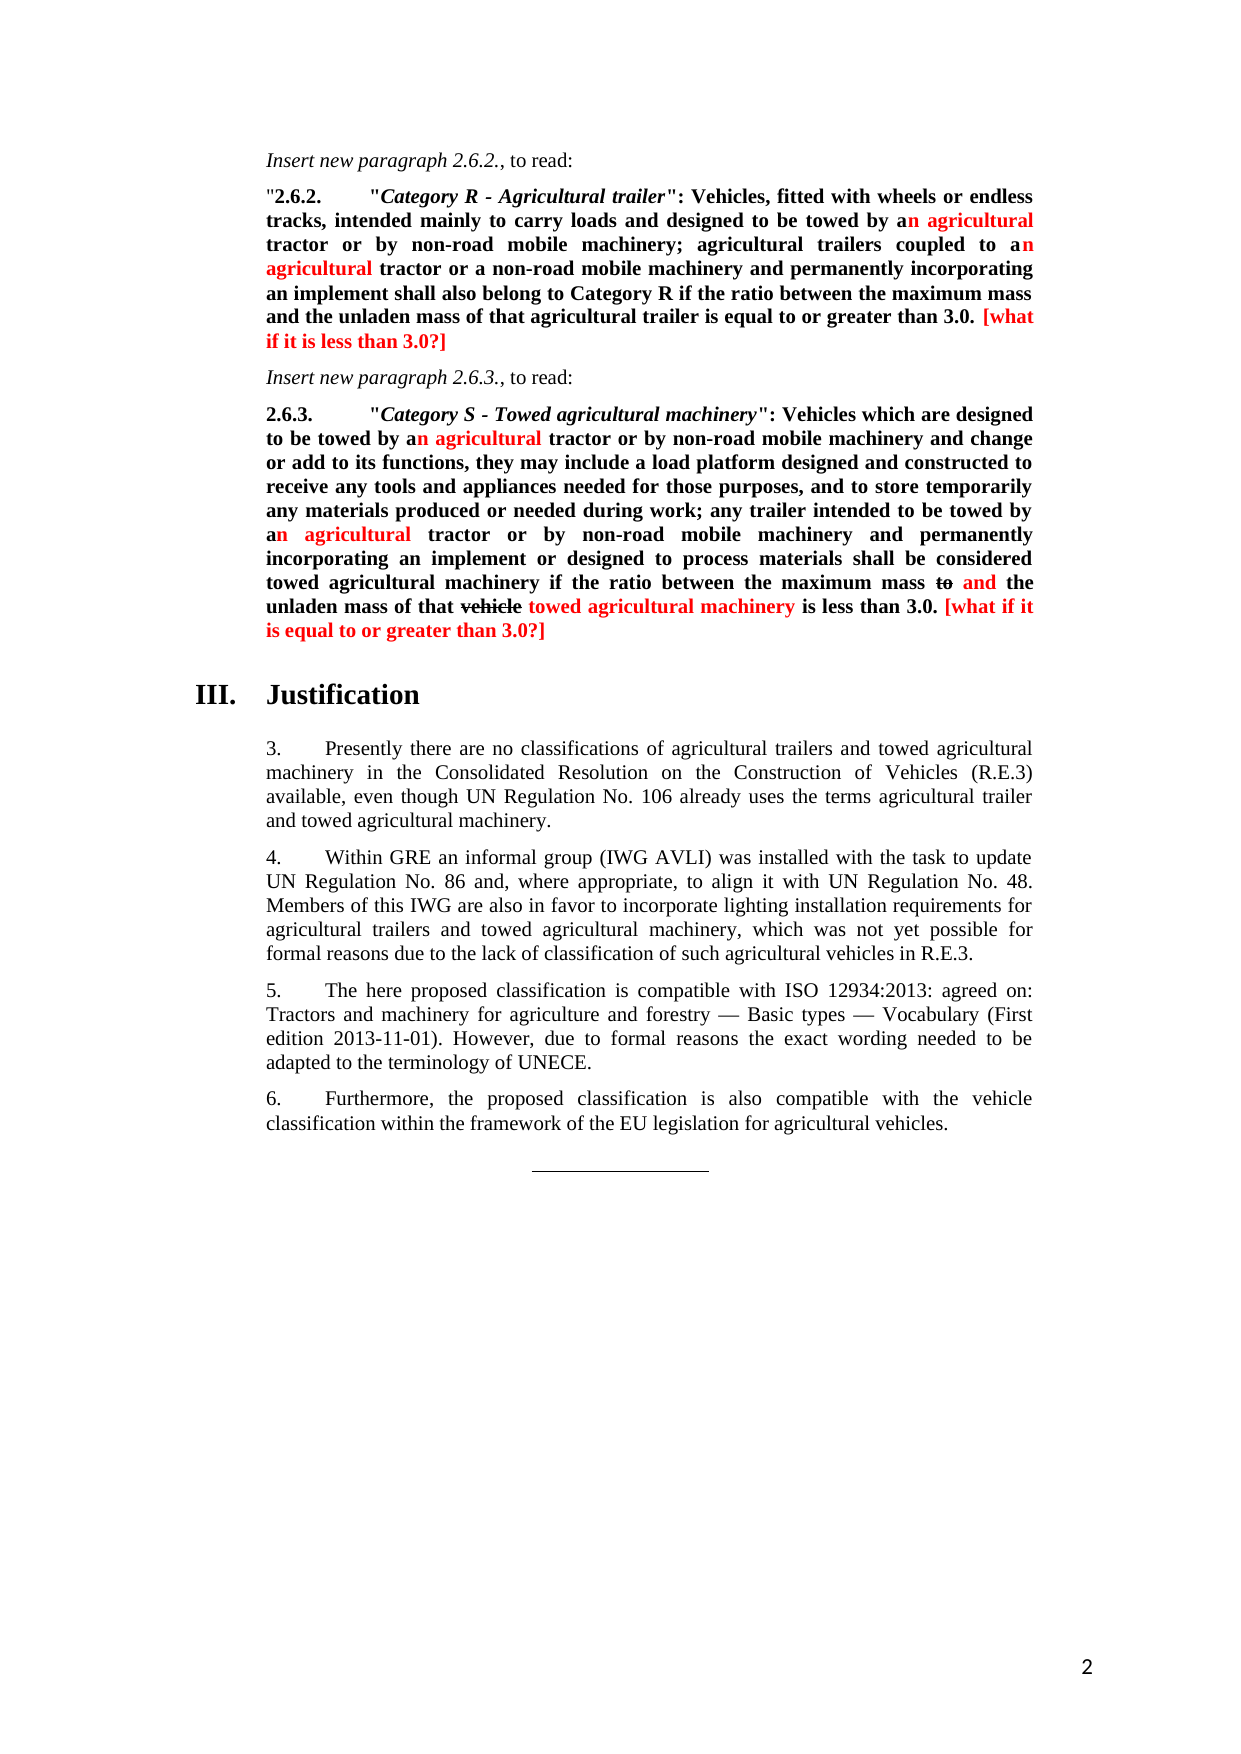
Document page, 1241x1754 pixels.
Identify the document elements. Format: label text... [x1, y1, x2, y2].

text Insert new paragraph 2.6.2., to read: [266, 148, 1033, 172]
text Insert new paragraph 2.6.3., to read: [266, 365, 1033, 389]
text 4. Within GRE an informal group (IWG AVLI) was installed with the task to update UN Regulation No. 86 and, where appropriate, to align it with UN Regulation No. 48. Members of this IWG are also in favor to incorporate lighting installation requirements for agricultural trailers and towed agricultural machinery, which was not yet possible for formal reasons due to the lack of classification of such agricultural vehicles in R.E.3. [266, 845, 1033, 965]
text III. Justification [148, 680, 1033, 711]
text 3. Presently there are no classifications of agricultural trailers and towed agricultural machinery in the Consolidated Resolution on the Construction of Vehicles (R.E.3) available, even though UN Regulation No. 106 already uses the terms agricultural trailer and towed agricultural machinery. [266, 736, 1033, 832]
text 2.6.3. "Category S - Towed agricultural machinery": Vehicles which are designed to be towed by an agricultural tractor or by non-road mobile machinery and change or add to its functions, they may include a load platform designed and constructed to receive any tools and appliances needed for those purposes, and to store temporarily any materials produced or needed during work; any trailer intended to be towed by an agricultural tractor or by non-road mobile machinery and permanently incorporating an implement or designed to process materials shall be considered towed agricultural machinery if the ratio between the maximum mass to and the unladen mass of that vehicle towed agricultural machinery is less than 3.0. [what if it is equal to or greater than 3.0?] [266, 402, 1033, 642]
text "2.6.2. "Category R - Agricultural trailer": Vehicles, fitted with wheels or endless tracks, intended mainly to carry loads and designed to be towed by an agricultural tractor or by non-road mobile machinery; agricultural trailers coupled to an agricultural tractor or a non-road mobile machinery and permanently incorporating an implement shall also belong to Category R if the ratio between the maximum mass and the unladen mass of that agricultural trailer is equal to or greater than 3.0. [what if it is less than 3.0?] [266, 184, 1033, 353]
text 6. Furthermore, the proposed classification is also compatible with the vehicle classification within the framework of the EU legislation for agricultural vehicles. [266, 1086, 1033, 1134]
text 5. The here proposed classification is compatible with ISO 12934:2013: agreed on: Tractors and machinery for agriculture and forestry — Basic types — Vocabulary (First edition 2013-11-01). However, due to formal reasons the exact wording needed to be adapted to the terminology of UNECE. [266, 978, 1033, 1074]
